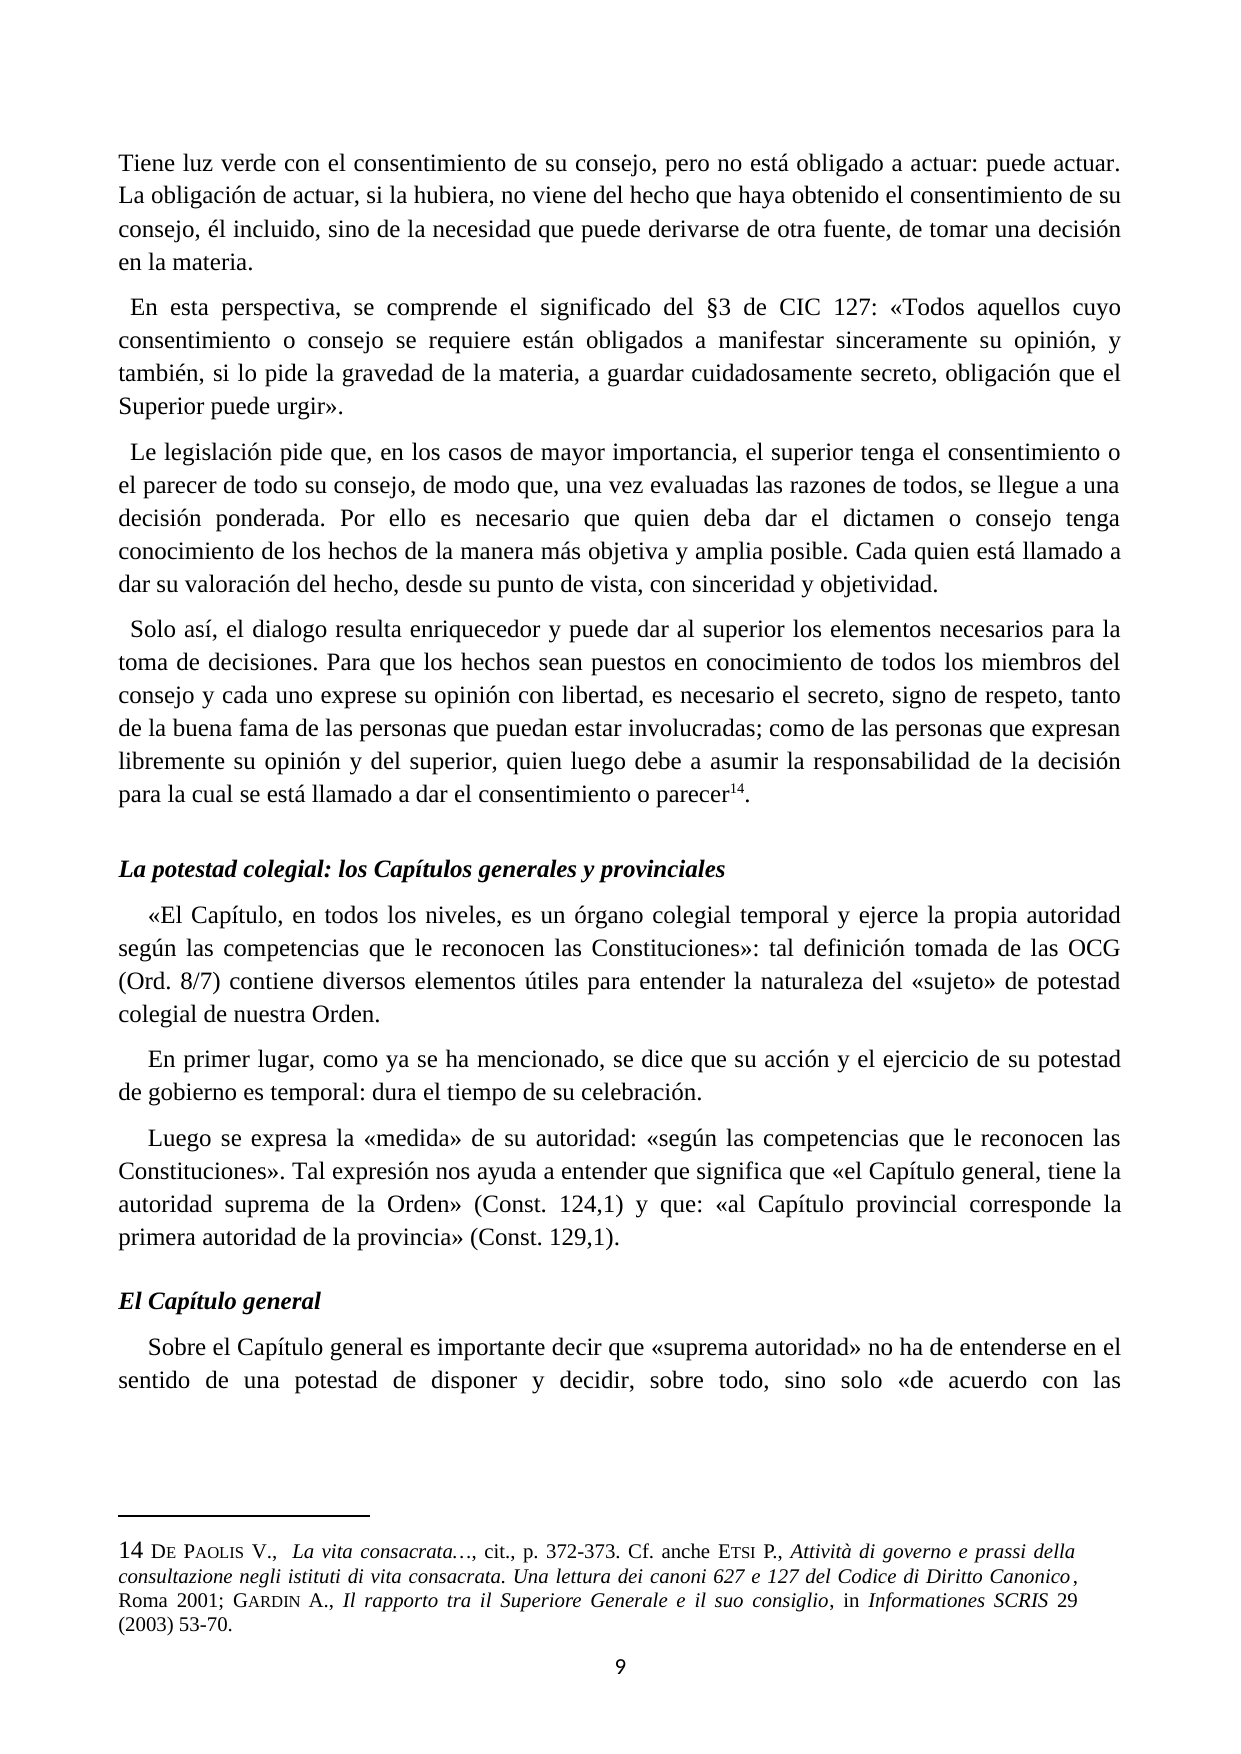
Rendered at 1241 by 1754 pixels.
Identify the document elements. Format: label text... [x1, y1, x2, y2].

text Solo así, el dialogo resulta enriquecedor y puede dar al superior los elementos necesarios para la toma de decisiones. Para que los hechos sean puestos en conocimiento de todos los miembros del consejo y cada uno exprese su opinión con libertad, es necesario el secreto, signo de respeto, tanto de la buena fama de las personas que puedan estar involucradas; como de las personas que expresan libremente su opinión y del superior, quien luego debe a asumir la responsabilidad de la decisión para la cual se está llamado a dar el consentimiento o parecer. [118, 614, 1122, 808]
text La potestad colegial: los Capítulos generales y provinciales [118, 854, 1122, 883]
text El Capítulo general [118, 1286, 1122, 1315]
text En primer lugar, como ya se ha mencionado, se dice que su acción y el ejercicio de su potestad de gobierno es temporal: dura el tiempo de su celebración. [118, 1044, 1122, 1106]
text Luego se expresa la «medida» de su autoridad: «según las competencias que le reconocen las Constituciones». Tal expresión nos ayuda a entender que significa que «el Capítulo general, tiene la autoridad suprema de la Orden» (Const. 124,1) y que: «al Capítulo provincial corresponde la primera autoridad de la provincia» (Const. 129,1). [118, 1123, 1122, 1251]
text «El Capítulo, en todos los niveles, es un órgano colegial temporal y ejerce la propia autoridad según las competencias que le reconocen las Constituciones»: tal definición tomada de las OCG (Ord. 8/7) contiene diversos elementos útiles para entender la naturaleza del «sujeto» de potestad colegial de nuestra Orden. [118, 900, 1122, 1027]
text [118, 148, 1122, 275]
text En esta perspectiva, se comprende el significado del §3 de CIC 127: «Todos aquellos cuyo consentimiento o consejo se requiere están obligados a manifestar sinceramente su opinión, y también, si lo pide la gravedad de la materia, a guardar cuidadosamente secreto, obligación que el Superior puede urgir». [118, 292, 1122, 420]
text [118, 1332, 1122, 1426]
text Le legislación pide que, en los casos de mayor importancia, el superior tenga el consentimiento o el parecer de todo su consejo, de modo que, una vez evaluadas las razones de todos, se llegue a una decisión ponderada. Por ello es necesario que quien deba dar el dictamen o consejo tenga conocimiento de los hechos de la manera más objetiva y amplia posible. Cada quien está llamado a dar su valoración del hecho, desde su punto de vista, con sinceridad y objetividad. [118, 437, 1122, 598]
